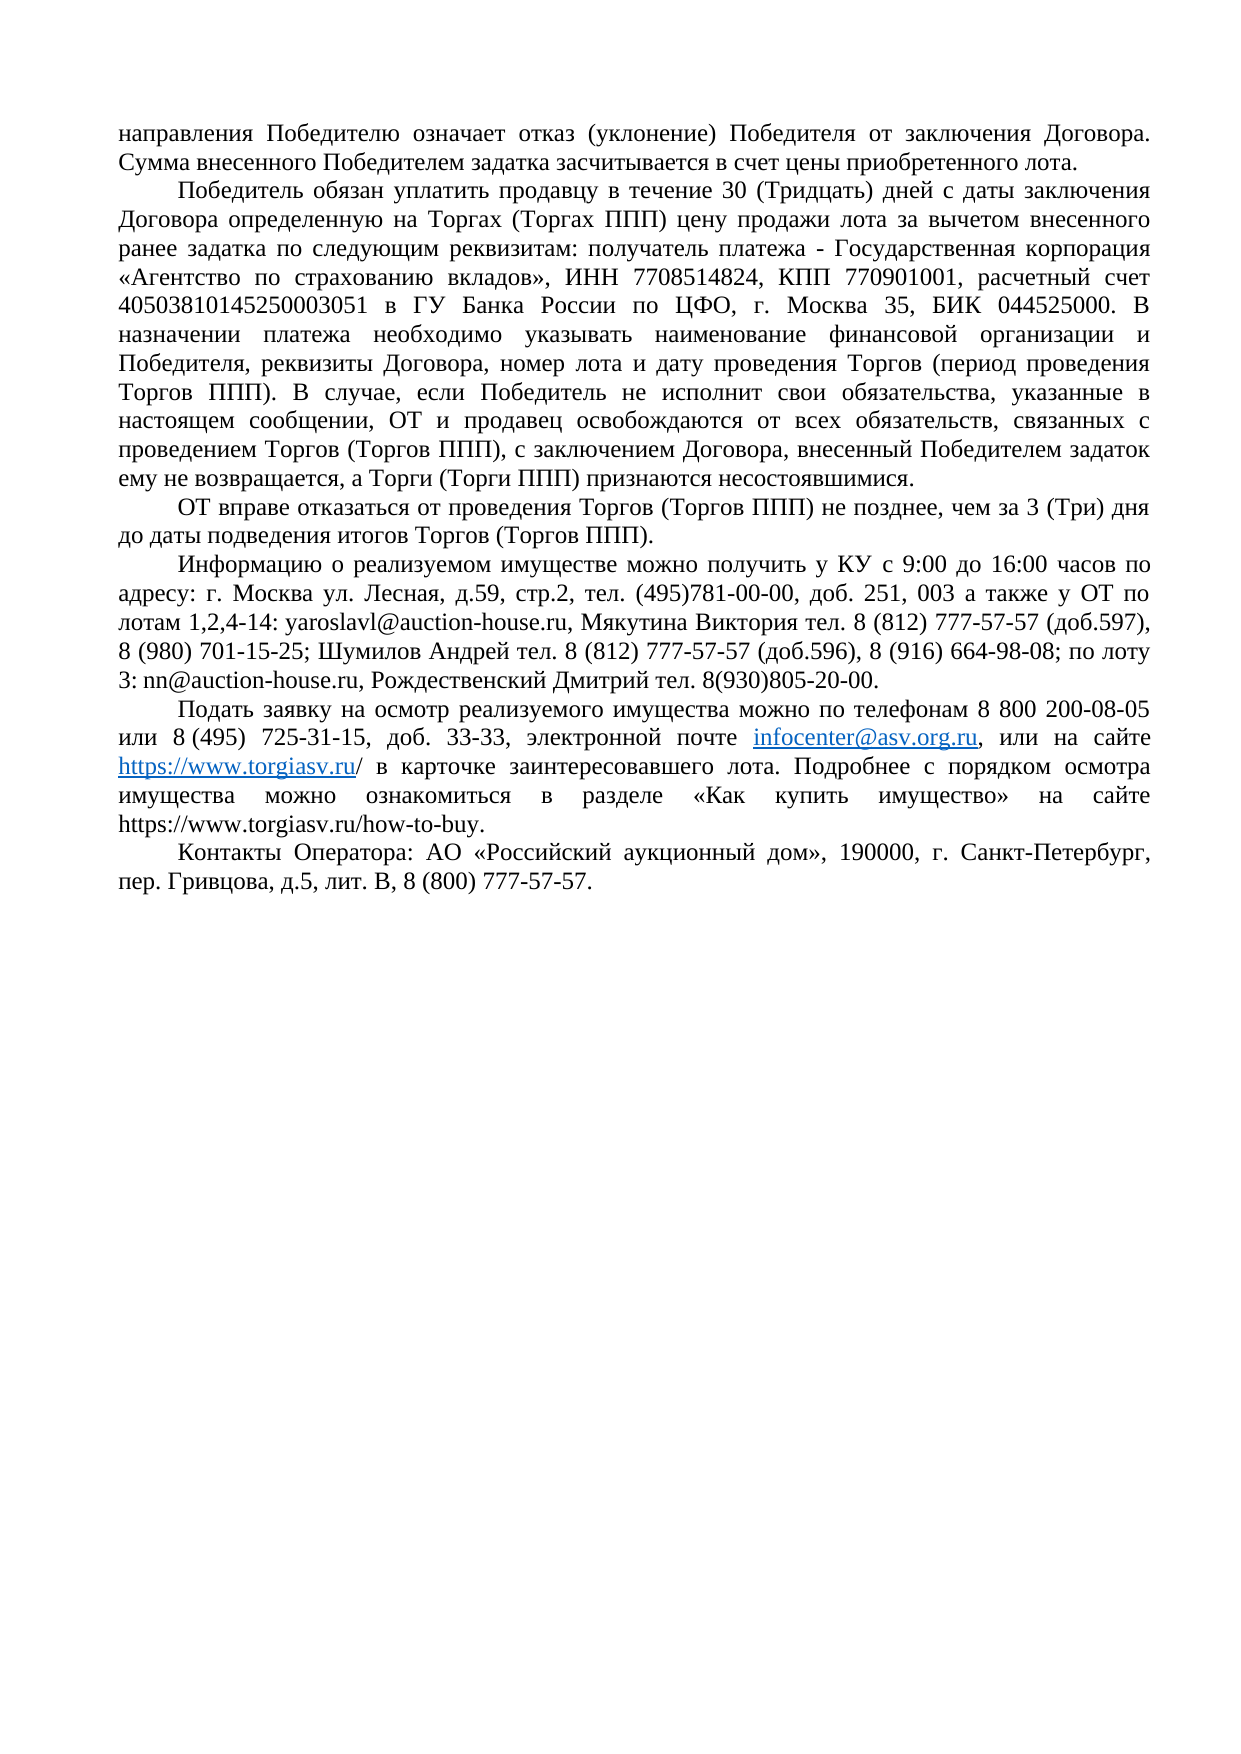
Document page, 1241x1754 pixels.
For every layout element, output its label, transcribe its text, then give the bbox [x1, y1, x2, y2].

text Подать заявку на осмотр реализуемого имущества можно по телефонам 8 800 200-08-05 или 8 (495) 725-31-15, доб. 33-33, электронной почте infocenter@asv.org.ru, или на сайте https://www.torgiasv.ru/ в карточке заинтересовавшего лота. Подробнее с порядком осмотра имущества можно ознакомиться в разделе «Как купить имущество» на сайте https://www.torgiasv.ru/how-to-buy. [118, 694, 1151, 837]
text Контакты Оператора: АО «Российский аукционный дом», 190000, г. Санкт-Петербург, пер. Гривцова, д.5, лит. В, 8 (800) 777-57-57. [118, 837, 1151, 895]
text ОТ вправе отказаться от проведения Торгов (Торгов ППП) не позднее, чем за 3 (Три) дня до даты подведения итогов Торгов (Торгов ППП). [118, 492, 1151, 549]
text Победитель обязан уплатить продавцу в течение 30 (Тридцать) дней с даты заключения Договора определенную на Торгах (Торгах ППП) цену продажи лота за вычетом внесенного ранее задатка по следующим реквизитам: получатель платежа - Государственная корпорация «Агентство по страхованию вкладов», ИНН 7708514824, КПП 770901001, расчетный счет 40503810145250003051 в ГУ Банка России по ЦФО, г. Москва 35, БИК 044525000. В назначении платежа необходимо указывать наименование финансовой организации и Победителя, реквизиты Договора, номер лота и дату проведения Торгов (период проведения Торгов ППП). В случае, если Победитель не исполнит свои обязательства, указанные в настоящем сообщении, ОТ и продавец освобождаются от всех обязательств, связанных с проведением Торгов (Торгов ППП), с заключением Договора, внесенный Победителем задаток ему не возвращается, а Торги (Торги ППП) признаются несостоявшимися. [118, 176, 1151, 492]
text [118, 118, 1151, 176]
text Информацию о реализуемом имуществе можно получить у КУ с 9:00 до 16:00 часов по адресу: г. Москва ул. Лесная, д.59, стр.2, тел. (495)781-00-00, доб. 251, 003 а также у ОТ по лотам 1,2,4-14: yaroslavl@auction-house.ru, Мякутина Виктория тел. 8 (812) 777-57-57 (доб.597), 8 (980) 701-15-25; Шумилов Андрей тел. 8 (812) 777-57-57 (доб.596), 8 (916) 664-98-08; по лоту 3: nn@auction-house.ru, Рождественский Дмитрий тел. 8(930)805-20-00. [118, 549, 1151, 694]
